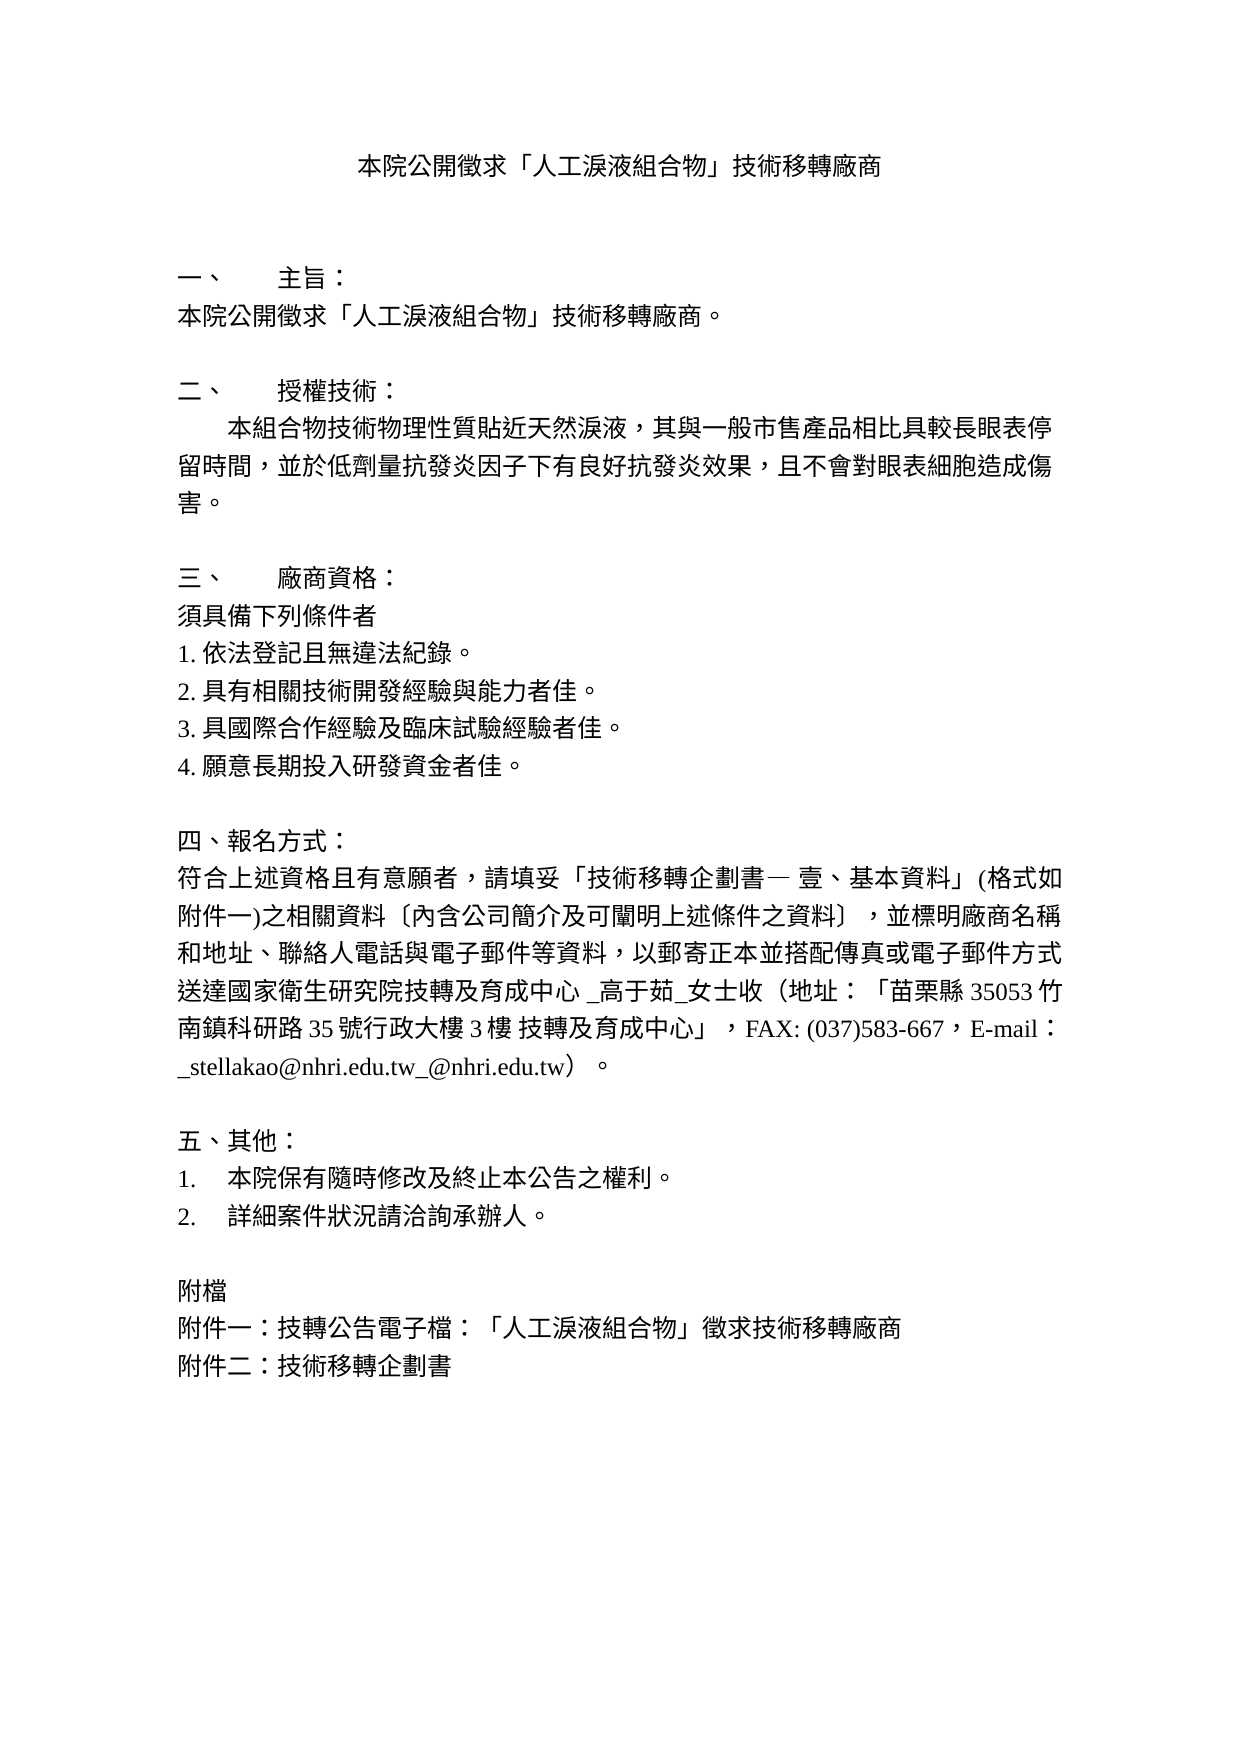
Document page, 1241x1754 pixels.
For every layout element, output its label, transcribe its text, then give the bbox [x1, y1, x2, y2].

text 五、其他： [177, 1121, 1063, 1158]
text 4. 願意長期投入研發資金者佳。 [177, 746, 1063, 783]
text 須具備下列條件者 [177, 596, 1063, 633]
text 四、報名方式： [177, 821, 1063, 858]
text 附件一：技轉公告電子檔：「人工淚液組合物」徵求技術移轉廠商 [177, 1308, 1063, 1346]
list 授權技術： [177, 371, 1063, 408]
list 廠商資格： [177, 558, 1063, 596]
text 1. 依法登記且無違法紀錄。 [177, 633, 1063, 671]
text 附件二：技術移轉企劃書 [177, 1346, 1063, 1383]
text 符合上述資格且有意願者，請填妥「技術移轉企劃書— 壹、基本資料」(格式如附件一)之相關資料〔內含公司簡介及可闡明上述條件之資料〕，並標明廠商名稱和地址、聯絡人電話與電子郵件等資料，以郵寄正本並搭配傳真或電子郵件方式，送達國家衛生研究院技轉及育成中心 _高于茹_女士收（地址：「苗栗縣35053竹南鎮科研路35號行政大樓3樓 技轉及育成中心」，FAX: (037)583-667，E-mail：_stellakao@nhri.edu.tw_@nhri.edu.tw）。 [177, 858, 1063, 1083]
text 本院公開徵求「人工淚液組合物」技術移轉廠商。 [177, 296, 1063, 333]
list 本院保有隨時修改及終止本公告之權利。 [177, 1158, 1063, 1196]
text 3. 具國際合作經驗及臨床試驗經驗者佳。 [177, 708, 1063, 746]
text 本組合物技術物理性質貼近天然淚液，其與一般市售產品相比具較長眼表停留時間，並於低劑量抗發炎因子下有良好抗發炎效果，且不會對眼表細胞造成傷害。 [177, 408, 1063, 521]
list 詳細案件狀況請洽詢承辦人。 [177, 1196, 1063, 1233]
text 2. 具有相關技術開發經驗與能力者佳。 [177, 671, 1063, 708]
list 主旨： [177, 258, 1063, 296]
text 本院公開徵求「人工淚液組合物」技術移轉廠商 [177, 146, 1063, 183]
text 附檔 [177, 1271, 1063, 1308]
